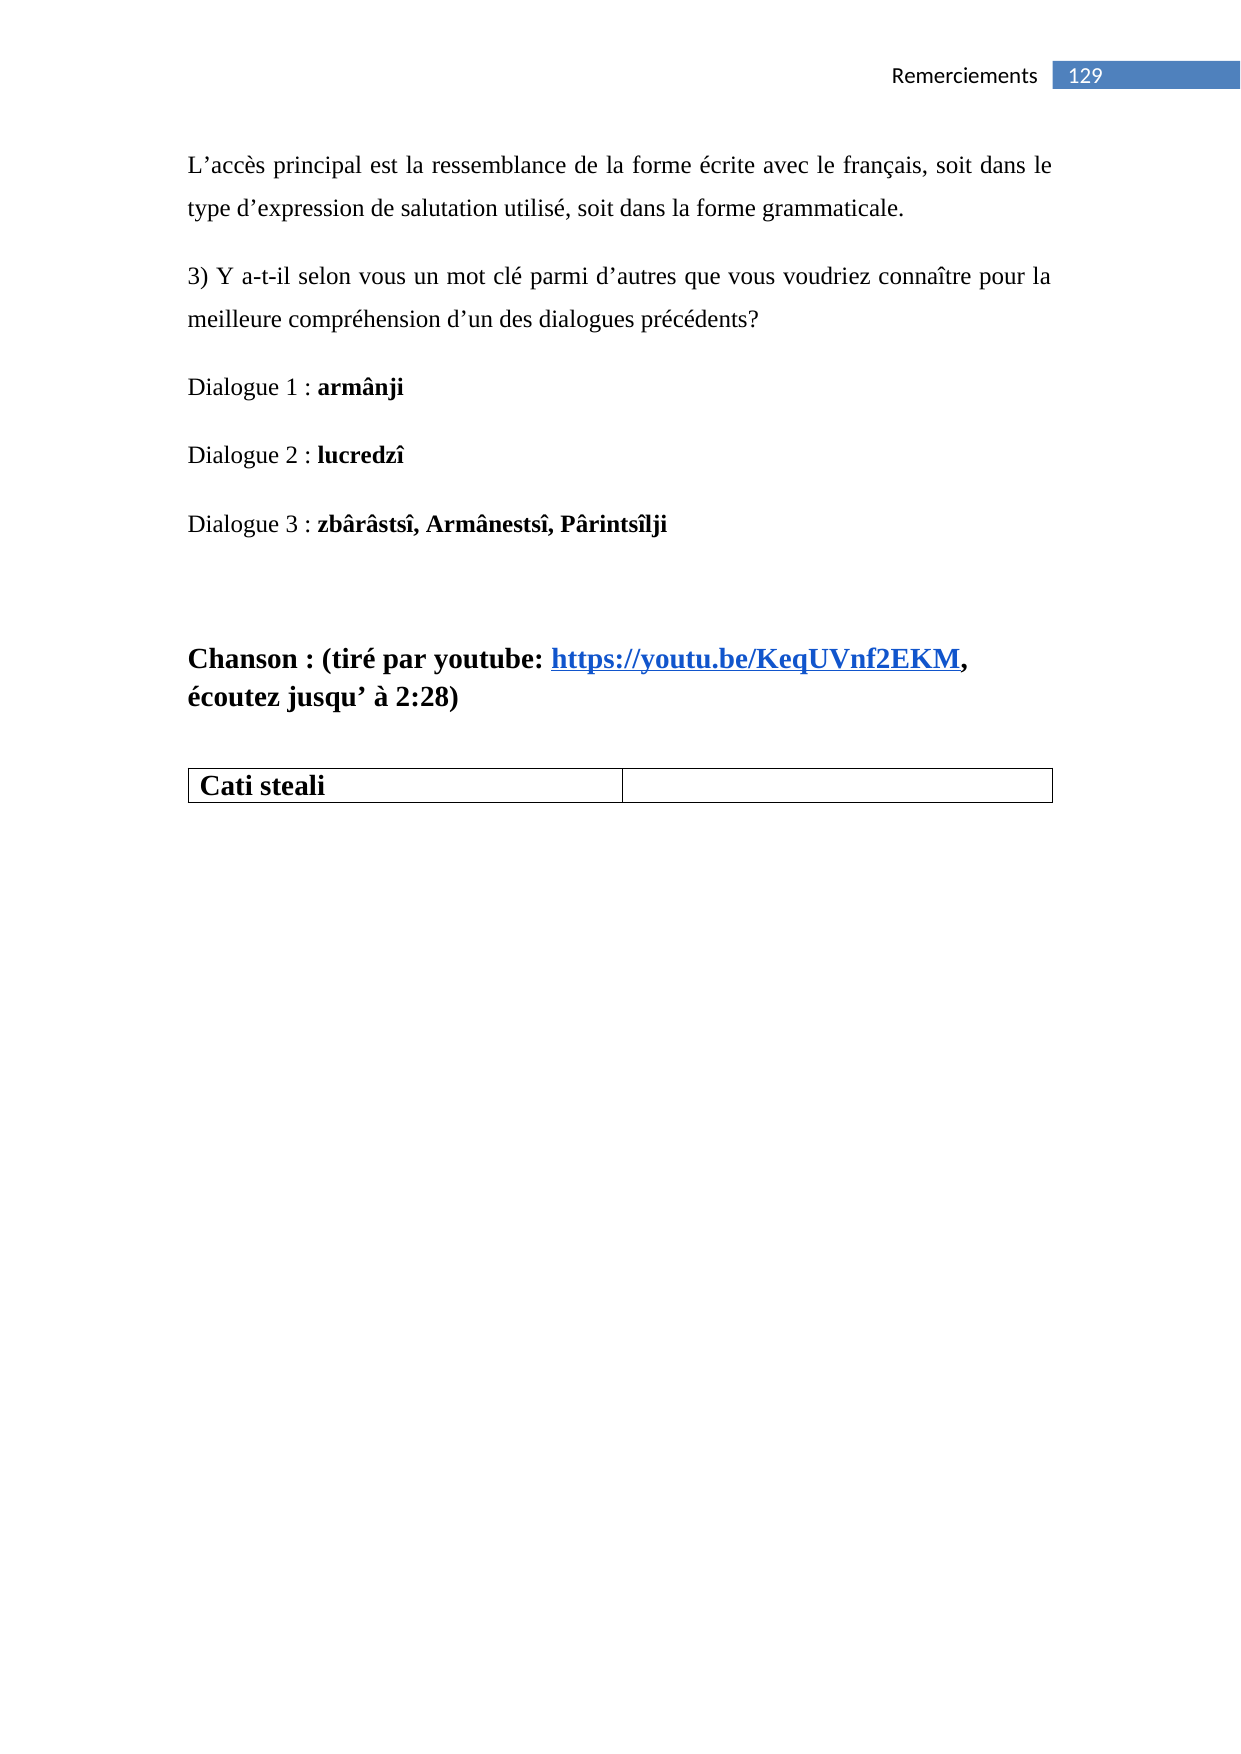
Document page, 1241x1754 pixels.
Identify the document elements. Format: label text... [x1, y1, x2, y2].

text L’accès principal est la ressemblance de la forme écrite avec le français, soit dans le type d’expression de salutation utilisé, soit dans la forme grammaticale. [187, 150, 1053, 222]
text Dialogue 1 : armânji [187, 372, 1053, 401]
text Dialogue 3 : zbârâstsî, Armânestsî, Pârintsîlji [187, 509, 1053, 537]
text Dialogue 2 : lucredzî [187, 441, 1053, 469]
table_header [623, 769, 1052, 802]
text Chanson : (tiré par youtube: https://youtu.be/KeqUVnf2EKM, écoutez jusqu’ à 2:28) [187, 641, 1053, 713]
text 3) Y a-t-il selon vous un mot clé parmi d’autres que vous voudriez connaître pour la meilleure compréhension d’un des dialogues précédents? [187, 261, 1053, 333]
table_header Cati steali [189, 769, 622, 802]
